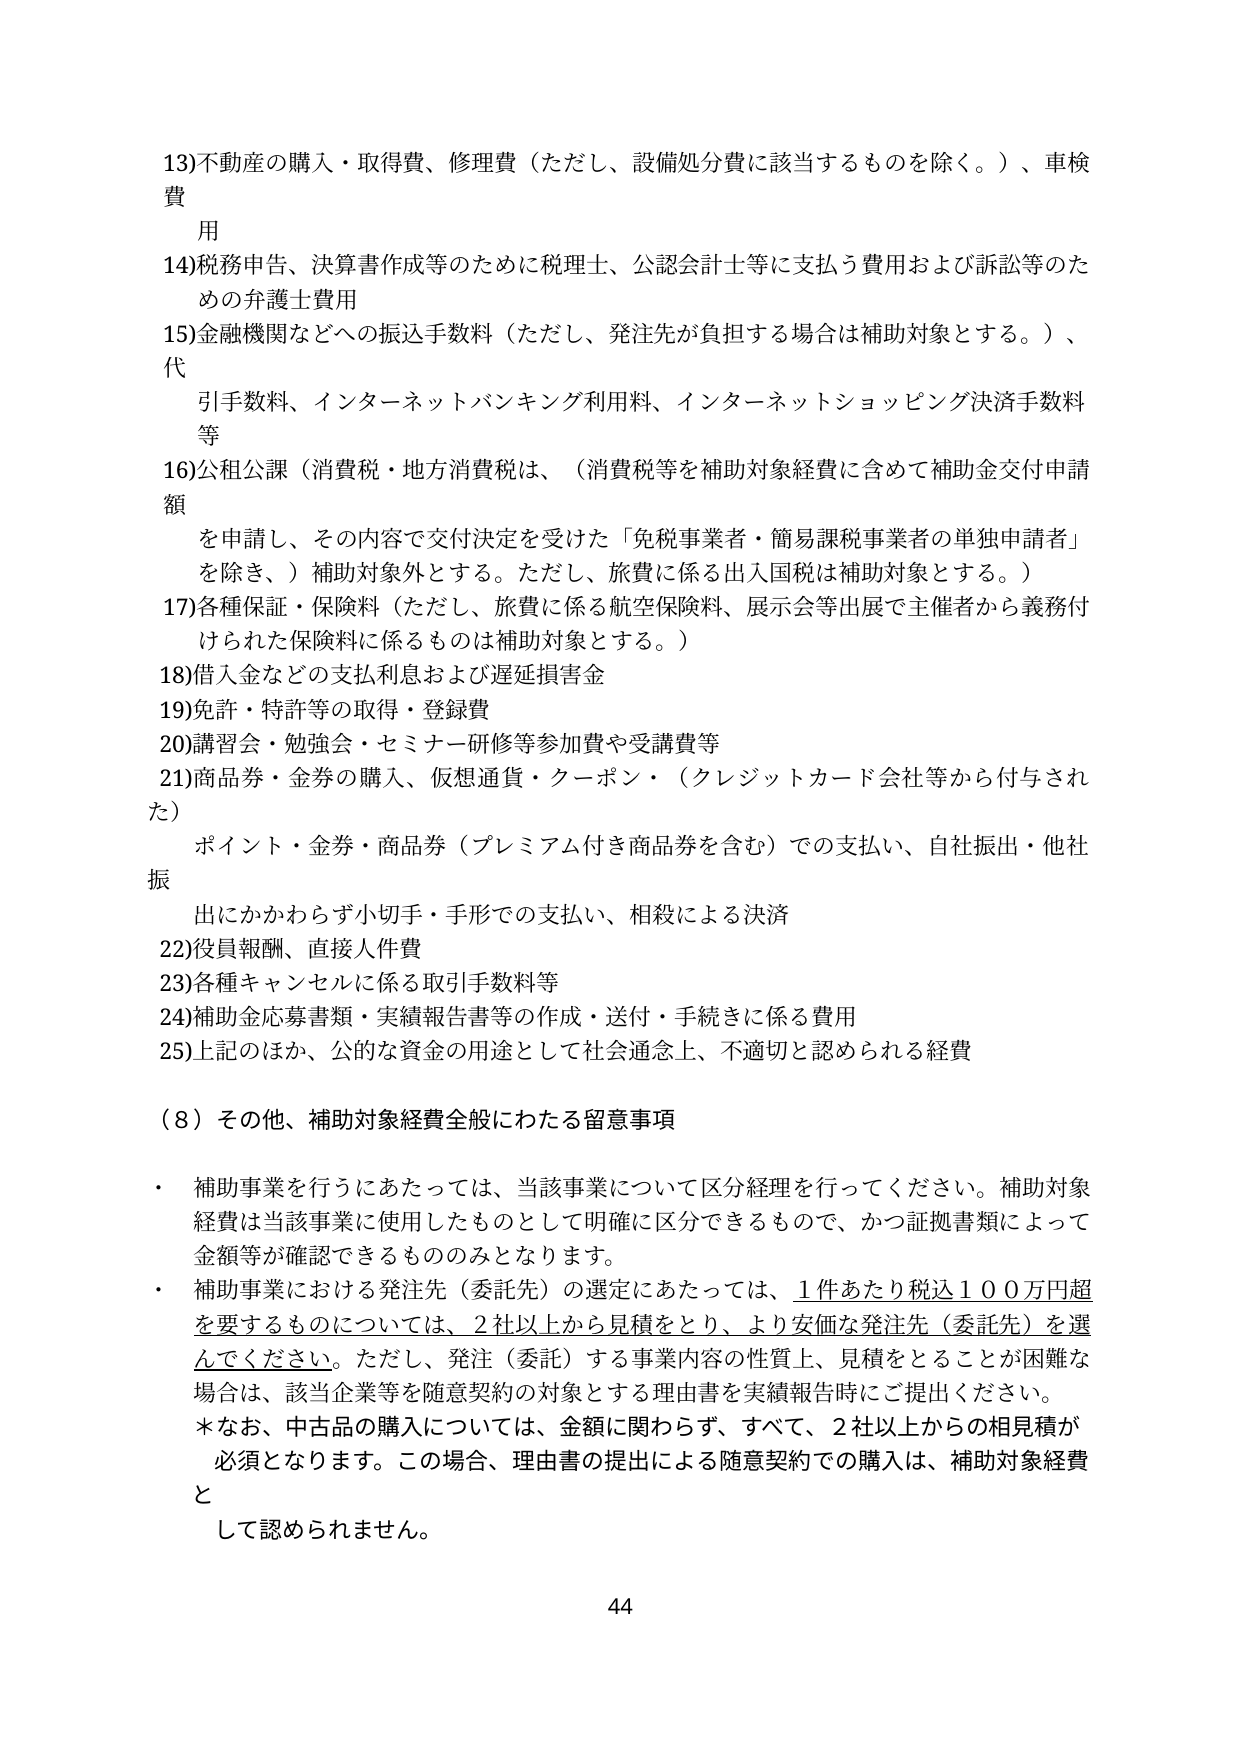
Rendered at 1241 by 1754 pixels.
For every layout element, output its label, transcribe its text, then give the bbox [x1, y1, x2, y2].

text 22)役員報酬、直接人件費 [148, 930, 1092, 964]
text 18)借入金などの支払利息および遅延損害金 [148, 657, 1092, 691]
text めの弁護士費用 [163, 281, 1092, 315]
text （８）その他、補助対象経費全般にわたる留意事項 [148, 1101, 1092, 1135]
text 13)不動産の購入・取得費、修理費（ただし、設備処分費に該当するものを除く。）、車検費 [163, 144, 1092, 213]
text けられた保険料に係るものは補助対象とする。） [163, 623, 1092, 657]
text 引手数料、インターネットバンキング利用料、インターネットショッピング決済手数料 [163, 384, 1092, 418]
text 等 [163, 418, 1092, 452]
text 25)上記のほか、公的な資金の用途として社会通念上、不適切と認められる経費 [148, 1033, 1092, 1067]
text 14)税務申告、決算書作成等のために税理士、公認会計士等に支払う費用および訴訟等のた [163, 247, 1092, 281]
text 出にかかわらず小切手・手形での支払い、相殺による決済 [148, 896, 1092, 930]
text 19)免許・特許等の取得・登録費 [148, 691, 1092, 725]
text ・ 補助事業における発注先（委託先）の選定にあたっては、１件あたり税込１００万円超を要するものについては、２社以上から見積をとり、より安価な発注先（委託先）を選んでください。ただし、発注（委託）する事業内容の性質上、見積をとることが困難な場合は、該当企業等を随意契約の対象とする理由書を実績報告時にご提出ください。 [148, 1272, 1092, 1409]
text 17)各種保証・保険料（ただし、旅費に係る航空保険料、展示会等出展で主催者から義務付 [163, 589, 1092, 623]
text 20)講習会・勉強会・セミナー研修等参加費や受講費等 [148, 725, 1092, 759]
text 15)金融機関などへの振込手数料（ただし、発注先が負担する場合は補助対象とする。）、代 [163, 315, 1092, 384]
text 用 [163, 213, 1092, 247]
text を申請し、その内容で交付決定を受けた「免税事業者・簡易課税事業者の単独申請者」 [163, 520, 1092, 554]
text 16)公租公課（消費税・地方消費税は、（消費税等を補助対象経費に含めて補助金交付申請額 [163, 452, 1092, 520]
text 21)商品券・金券の購入、仮想通貨・クーポン・（クレジットカード会社等から付与された） [148, 759, 1092, 828]
text ポイント・金券・商品券（プレミアム付き商品券を含む）での支払い、自社振出・他社振 [148, 828, 1092, 896]
text して認められません。 [191, 1511, 1092, 1545]
text 必須となります。この場合、理由書の提出による随意契約での購入は、補助対象経費と [191, 1443, 1092, 1511]
text ＊なお、中古品の購入については、金額に関わらず、すべて、２社以上からの相見積が [148, 1409, 1092, 1443]
text 24)補助金応募書類・実績報告書等の作成・送付・手続きに係る費用 [148, 999, 1092, 1033]
text を除き、）補助対象外とする。ただし、旅費に係る出入国税は補助対象とする。） [163, 554, 1092, 589]
text 23)各種キャンセルに係る取引手数料等 [148, 964, 1092, 999]
text ・ 補助事業を行うにあたっては、当該事業について区分経理を行ってください。補助対象経費は当該事業に使用したものとして明確に区分できるもので、かつ証拠書類によって金額等が確認できるもののみとなります。 [148, 1169, 1092, 1272]
